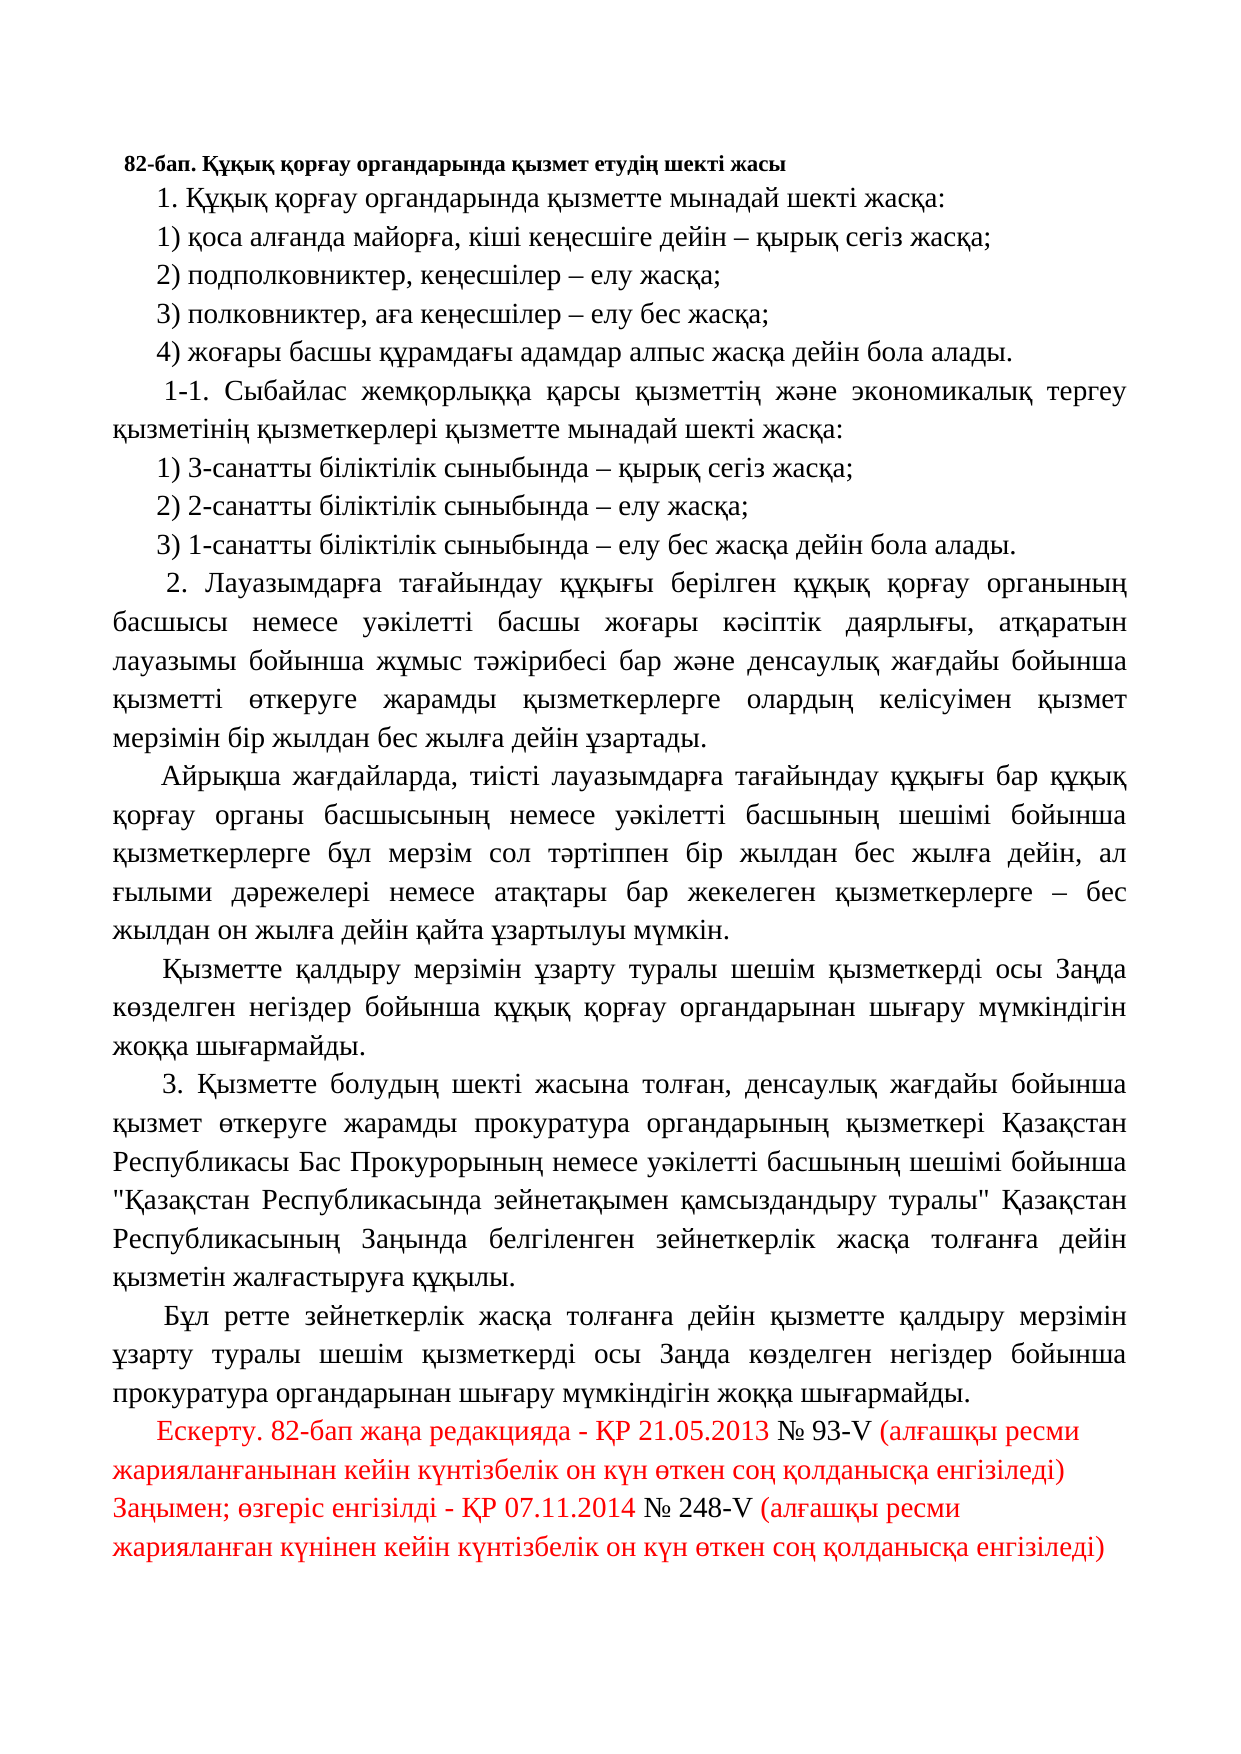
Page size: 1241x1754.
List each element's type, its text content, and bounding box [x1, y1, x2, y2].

text 2) подполковниктер, кеңесшiлер – елу жасқа; [112, 257, 1128, 291]
text 3) 1-санатты біліктілік сыныбында – елу бес жасқа дейін бола алады. [112, 527, 1128, 561]
text Қызметте қалдыру мерзiмiн ұзарту туралы шешiм қызметкердi осы Заңда көзделген негiздер бойынша құқық қорғау органдарынан шығару мүмкiндiгiн жоққа шығармайды. [112, 951, 1128, 1062]
text 82-бап. Құқық қорғау органдарында қызмет етудiң шектi жасы [112, 150, 1128, 176]
text Бұл ретте зейнеткерлік жасқа толғанға дейін қызметте қалдыру мерзімін ұзарту туралы шешім қызметкерді осы Заңда көзделген негіздер бойынша прокуратура органдарынан шығару мүмкiндiгiн жоққа шығармайды. [112, 1298, 1128, 1408]
text 4) жоғары басшы құрамдағы адамдар алпыс жасқа дейiн бола алады. [112, 334, 1128, 368]
text Айрықша жағдайларда, тиiстi лауазымдарға тағайындау құқығы бар құқық қорғау органы басшысының немесе уәкiлеттi басшының шешiмi бойынша қызметкерлерге бұл мерзiм сол тәртiппен бір жылдан бес жылға дейiн, ал ғылыми дәрежелерi немесе атақтары бар жекелеген қызметкерлерге – бес жылдан он жылға дейiн қайта ұзартылуы мүмкiн. [112, 758, 1128, 946]
text 1) қоса алғанда майорға, кiшi кеңесшiге дейiн – қырық сегіз жасқа; [112, 219, 1128, 252]
text 1-1. Сыбайлас жемқорлыққа қарсы қызметтің және экономикалық тергеу қызметінің қызметкерлері қызметте мынадай шектi жасқа: [112, 373, 1128, 445]
text 1) 3-санатты біліктілік сыныбында – қырық сегіз жасқа; [112, 450, 1128, 483]
text 2) 2-санатты біліктілік сыныбында – елу жасқа; [112, 488, 1128, 522]
text 3) полковниктер, аға кеңесшiлер – елу бес жасқа; [112, 296, 1128, 329]
text 2. Лауазымдарға тағайындау құқығы берiлген құқық қорғау органының басшысы немесе уәкiлеттi басшы жоғары кәсiптiк даярлығы, атқаратын лауазымы бойынша жұмыс тәжiрибесi бар және денсаулық жағдайы бойынша қызметтi өткеруге жарамды қызметкерлерге олардың келiсуiмен қызмет мерзiмiн бір жылдан бес жылға дейiн ұзартады. [112, 566, 1128, 753]
text 3. Қызметте болудың шекті жасына толған, денсаулық жағдайы бойынша қызмет өткеруге жарамды прокуратура органдарының қызметкері Қазақстан Республикасы Бас Прокурорының немесе уәкілетті басшының шешімі бойынша "Қазақстан Республикасында зейнетақымен қамсыздандыру туралы" Қазақстан Республикасының Заңында белгіленген зейнеткерлік жасқа толғанға дейін қызметін жалғастыруға құқылы. [112, 1067, 1128, 1293]
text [112, 1413, 1128, 1563]
text 1. Құқық қорғау органдарында қызметте мынадай шектi жасқа: [112, 180, 1128, 214]
